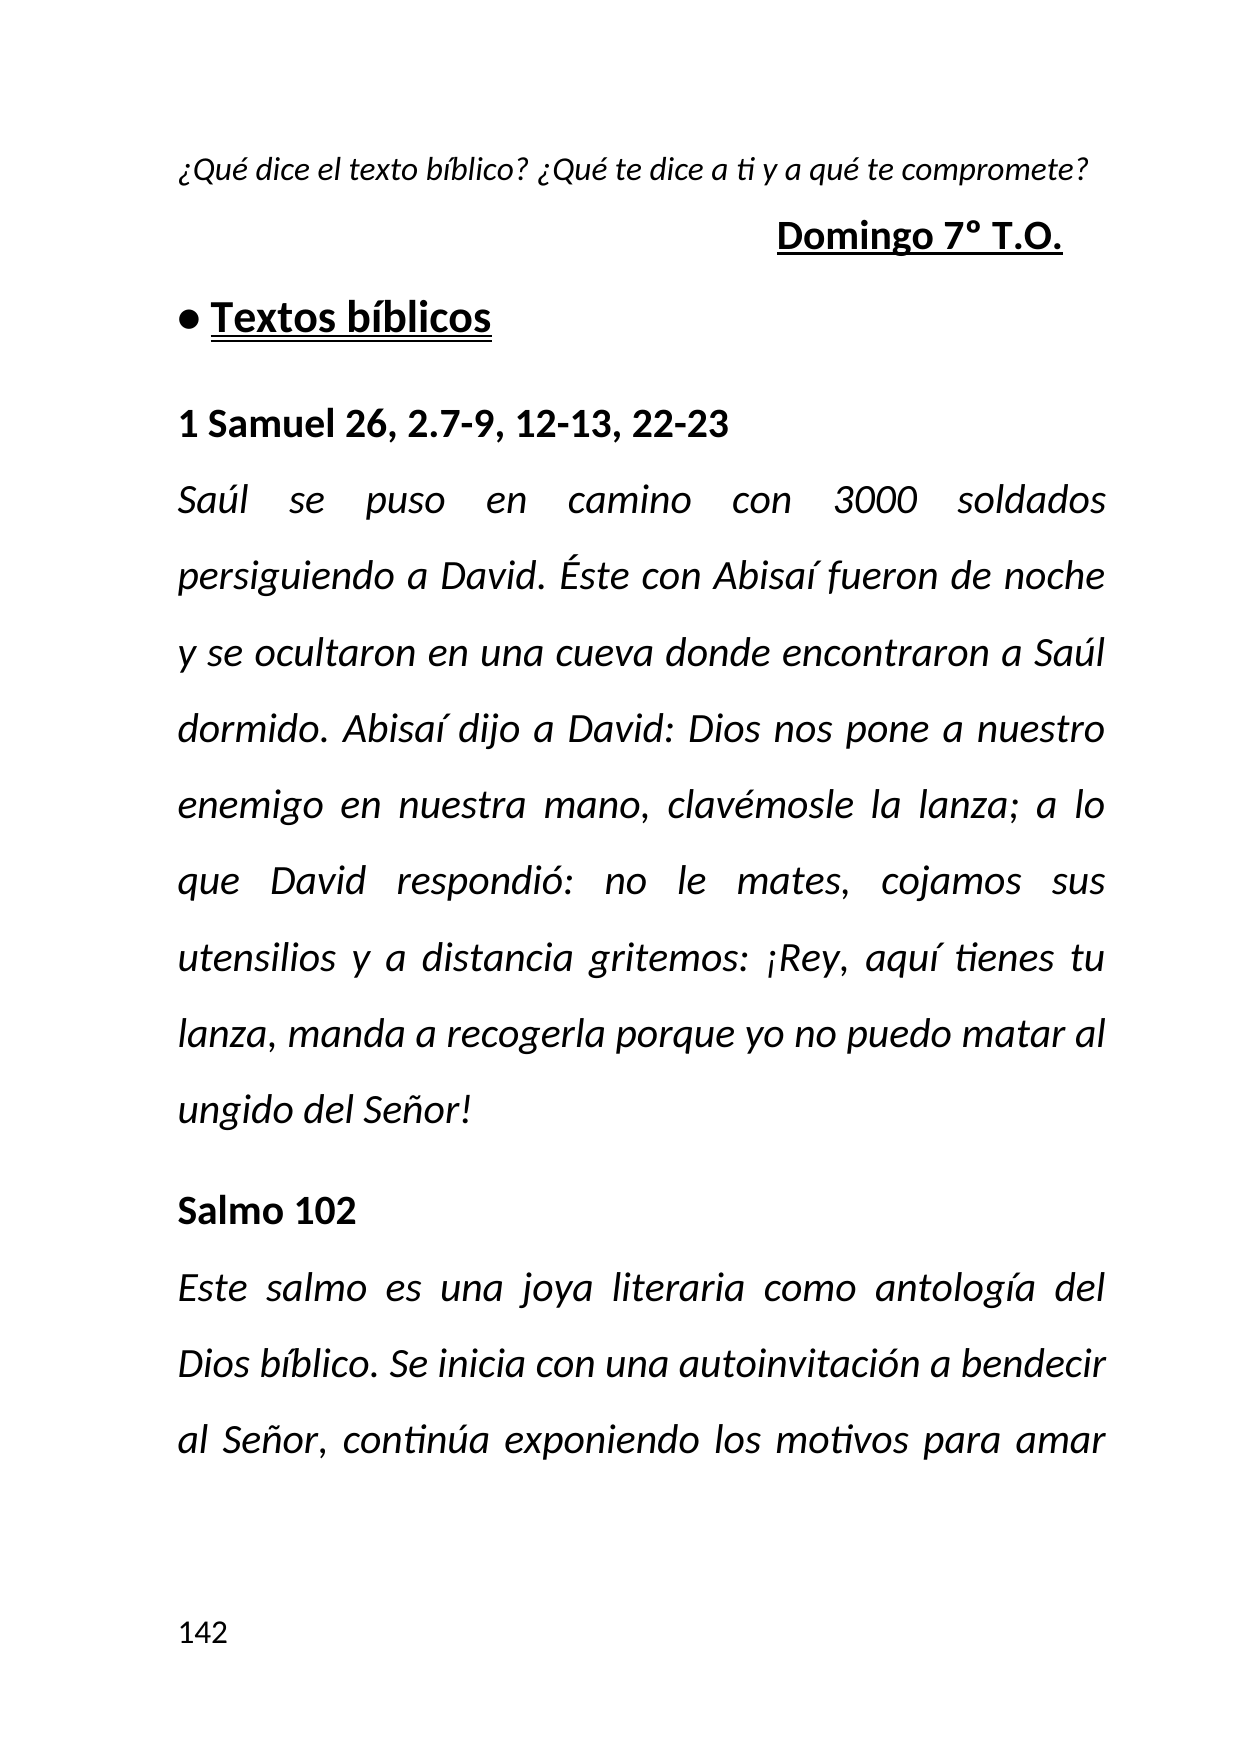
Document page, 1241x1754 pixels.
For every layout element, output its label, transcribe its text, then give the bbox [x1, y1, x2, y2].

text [177, 1261, 1107, 1464]
text ¿Qué dice el texto bíblico? ¿Qué te dice a ti y a qué te compromete? [177, 148, 1107, 188]
text Saúl se puso en camino con 3000 soldados persiguiendo a David. Éste con Abisaí fueron de noche y se ocultaron en una cueva donde encontraron a Saúl dormido. Abisaí dijo a David: Dios nos pone a nuestro enemigo en nuestra mano, clavémosle la lanza; a lo que David respondió: no le mates, cojamos sus utensilios y a distancia gritemos: ¡Rey, aquí tienes tu lanza, manda a recogerla porque yo no puedo matar al ungido del Señor! [177, 473, 1107, 1134]
text 1 Samuel 26, 2.7-9, 12-13, 22-23 [177, 397, 1107, 448]
text Salmo 102 [177, 1184, 1107, 1235]
text • Textos bíblicos [177, 288, 1063, 344]
text Domingo 7º T.O. [177, 209, 1063, 259]
